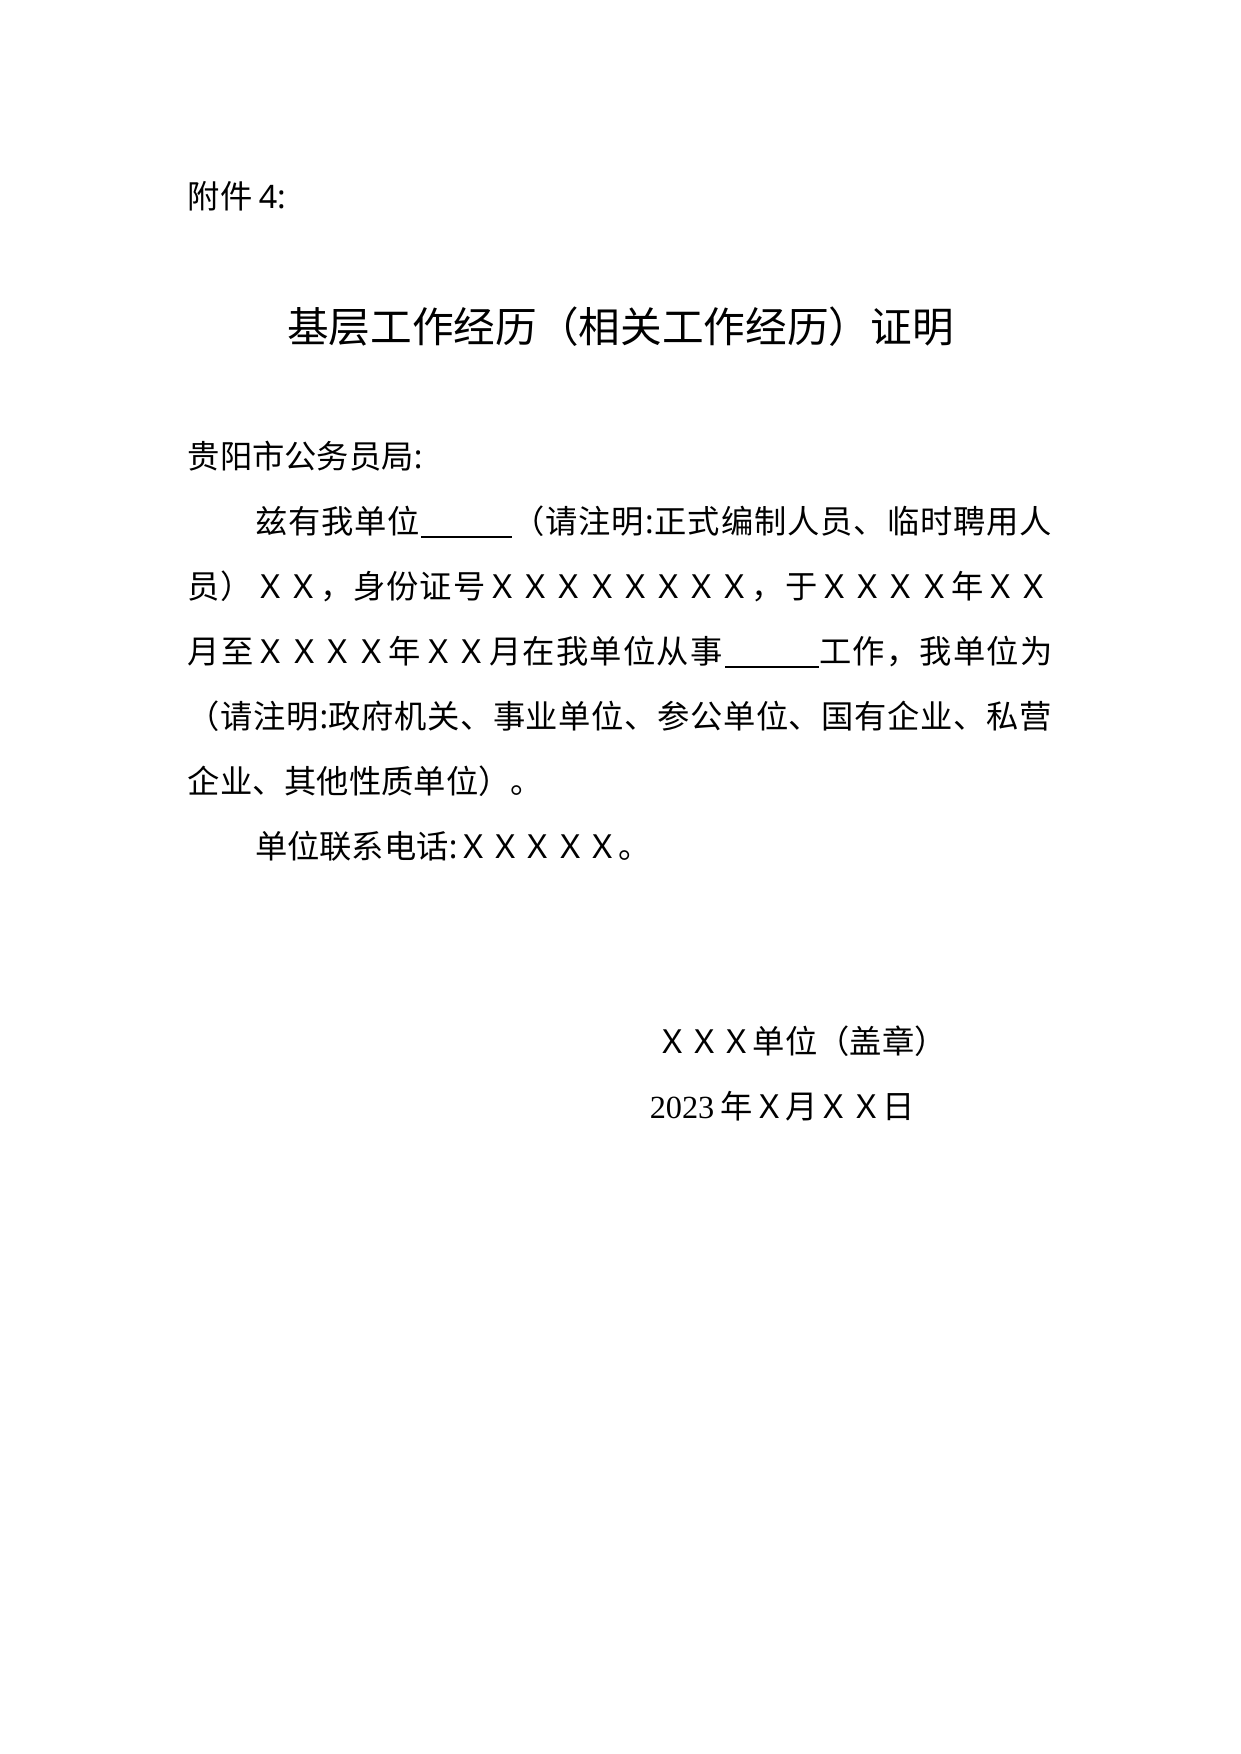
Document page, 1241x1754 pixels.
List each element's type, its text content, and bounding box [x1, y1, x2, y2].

text 单位联系电话:ＸＸＸＸＸ。 [187, 812, 1053, 877]
text 兹有我单位 （请注明:正式编制人员、临时聘用人员）ＸＸ，身份证号ＸＸＸＸＸＸＸＸ，于ＸＸＸＸ年ＸＸ月至ＸＸＸＸ年ＸＸ月在我单位从事 工作，我单位为 （请注明:政府机关、事业单位、参公单位、国有企业、私营企业、其他性质单位）。 [187, 487, 1053, 812]
text 附件4: [187, 162, 1053, 227]
text 贵阳市公务员局: [187, 422, 1053, 487]
text 2023年Ｘ月ＸＸ日 [187, 1072, 1053, 1137]
text ＸＸＸ单位（盖章） [187, 1007, 1053, 1072]
text 基层工作经历（相关工作经历）证明 [187, 292, 1053, 357]
